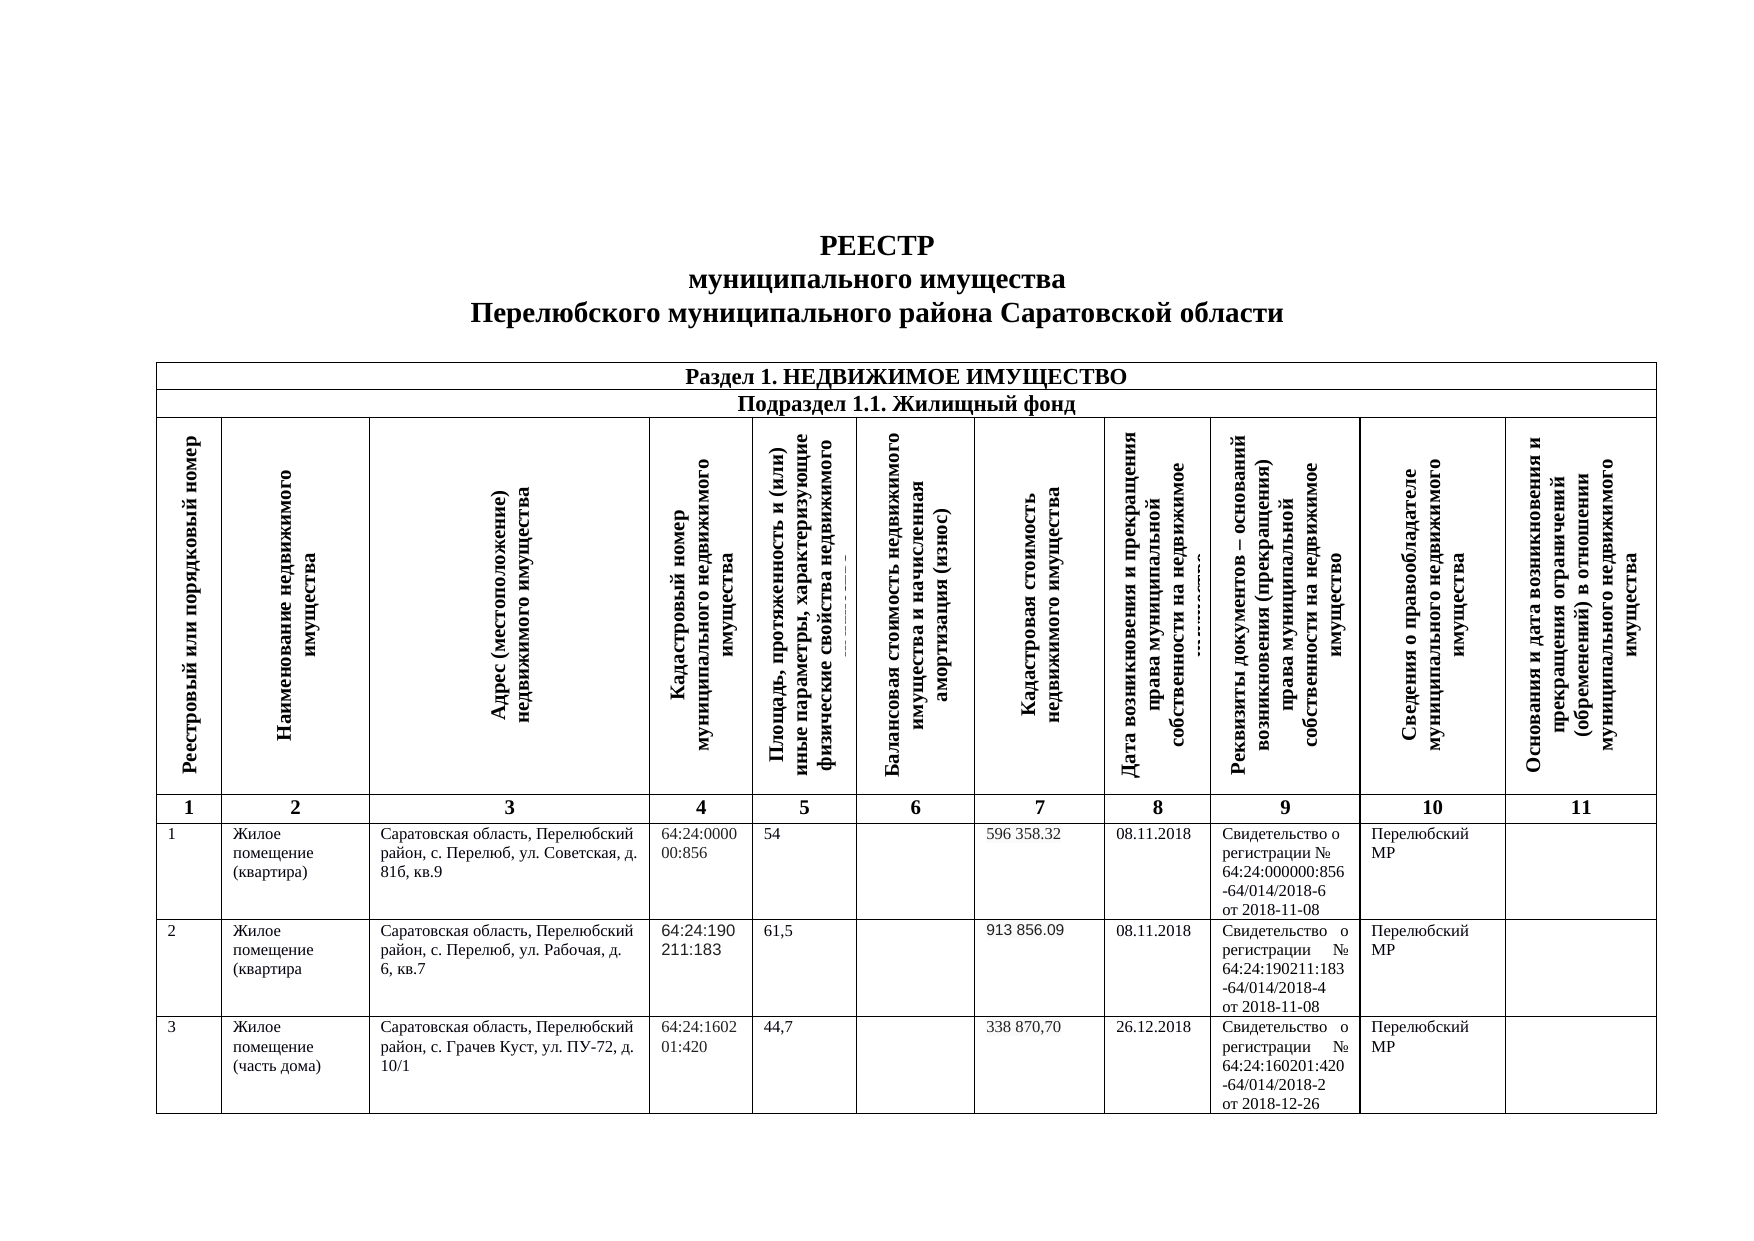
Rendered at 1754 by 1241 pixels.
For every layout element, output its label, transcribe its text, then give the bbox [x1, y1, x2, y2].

table_cell 5 [753, 795, 856, 822]
table_cell 1 [157, 824, 221, 919]
table_cell 08.11.2018 [1105, 920, 1210, 1016]
table_cell [1506, 1017, 1656, 1113]
table_cell Подраздел 1.1. Жилищный фонд [157, 390, 1656, 417]
table_cell 3 [157, 1017, 221, 1113]
table_cell [1506, 824, 1656, 919]
table_cell Балансовая стоимость недвижимого имущества и начисленная амортизация (износ) [857, 418, 974, 793]
text Перелюбского муниципального района Саратовской области [118, 295, 1636, 328]
table_cell 913 856.09 [975, 920, 1104, 1016]
table_cell [857, 824, 974, 919]
table_cell Перелюбский МР [1361, 920, 1505, 1016]
table_cell 6 [857, 795, 974, 822]
table_cell Дата возникновения и прекращения права муниципальной собственности на недвижимое имущество [1105, 418, 1210, 793]
table_cell Кадастровая стоимость недвижимого имущества [975, 418, 1104, 793]
table_cell 08.11.2018 [1105, 824, 1210, 919]
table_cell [222, 1017, 369, 1113]
table_cell Реквизиты документов – оснований возникновения (прекращения) права муниципальной собственности на недвижимое имущество [1211, 418, 1359, 793]
table_cell Свидетельство о регистрации № 64:24:000000:856-64/014/2018-6 от 2018-11-08 [1211, 824, 1359, 919]
table_cell Жилое помещение (квартира [222, 920, 369, 1016]
table_cell Саратовская область, Перелюбский район, с. Перелюб, ул. Советская, д. 81б, кв.9 [370, 824, 649, 919]
table_cell Кадастровый номер муниципального недвижимого имущества [650, 418, 752, 793]
text муниципального имущества [118, 261, 1636, 295]
table_cell 1 [157, 795, 221, 822]
table_cell 7 [975, 795, 1104, 822]
table_cell 64:24:160201:420 [650, 1017, 752, 1113]
table_cell [1506, 920, 1656, 1016]
table_cell Основания и дата возникновения и прекращения ограничений (обременений) в отношении муниципального недвижимого имущества [1506, 418, 1656, 793]
table_cell 54 [753, 824, 856, 919]
table_cell 64:24:190211:183 [650, 920, 752, 1016]
table_cell 26.12.2018 [1105, 1017, 1210, 1113]
table_cell Наименование недвижимого имущества [222, 418, 369, 793]
table_cell 10 [1361, 795, 1505, 822]
table_cell Саратовская область, Перелюбский район, с. Перелюб, ул. Рабочая, д. 6, кв.7 [370, 920, 649, 1016]
table_cell 596 358.32 [975, 824, 1104, 919]
table_cell 3 [370, 795, 649, 822]
text РЕЕСТР [118, 228, 1636, 261]
table_cell Сведения о правообладателе муниципального недвижимого имущества [1361, 418, 1505, 793]
table_cell 61,5 [753, 920, 856, 1016]
table_cell Перелюбский МР [1361, 1017, 1505, 1113]
table_cell Жилое помещение (квартира) [222, 824, 369, 919]
table_cell 9 [1211, 795, 1359, 822]
table_cell [857, 1017, 974, 1113]
table_cell [857, 920, 974, 1016]
table_cell Свидетельство о регистрации № 64:24:160201:420-64/014/2018-2 от 2018-12-26 [1211, 1017, 1359, 1113]
table_cell 2 [222, 795, 369, 822]
table_cell 44,7 [753, 1017, 856, 1113]
table_cell 4 [650, 795, 752, 822]
table_cell Саратовская область, Перелюбский район, с. Грачев Куст, ул. ПУ-72, д. 10/1 [370, 1017, 649, 1113]
table_cell Площадь, протяженность и (или) иные параметры, характеризующие физические свойства недвижимого имущества [753, 418, 856, 793]
table_cell Адрес (местоположение) недвижимого имущества [370, 418, 649, 793]
table_cell 8 [1105, 795, 1210, 822]
table_cell Перелюбский МР [1361, 824, 1505, 919]
table_cell 338 870,70 [975, 1017, 1104, 1113]
table_cell 64:24:000000:856 [650, 824, 752, 919]
table_cell 11 [1506, 795, 1656, 822]
table_cell Свидетельство о регистрации № 64:24:190211:183-64/014/2018-4 от 2018-11-08 [1211, 920, 1359, 1016]
table_header Раздел 1. НЕДВИЖИМОЕ ИМУЩЕСТВО [157, 363, 1656, 389]
table_cell Реестровый или порядковый номер [157, 418, 221, 793]
table_cell 2 [157, 920, 221, 1016]
